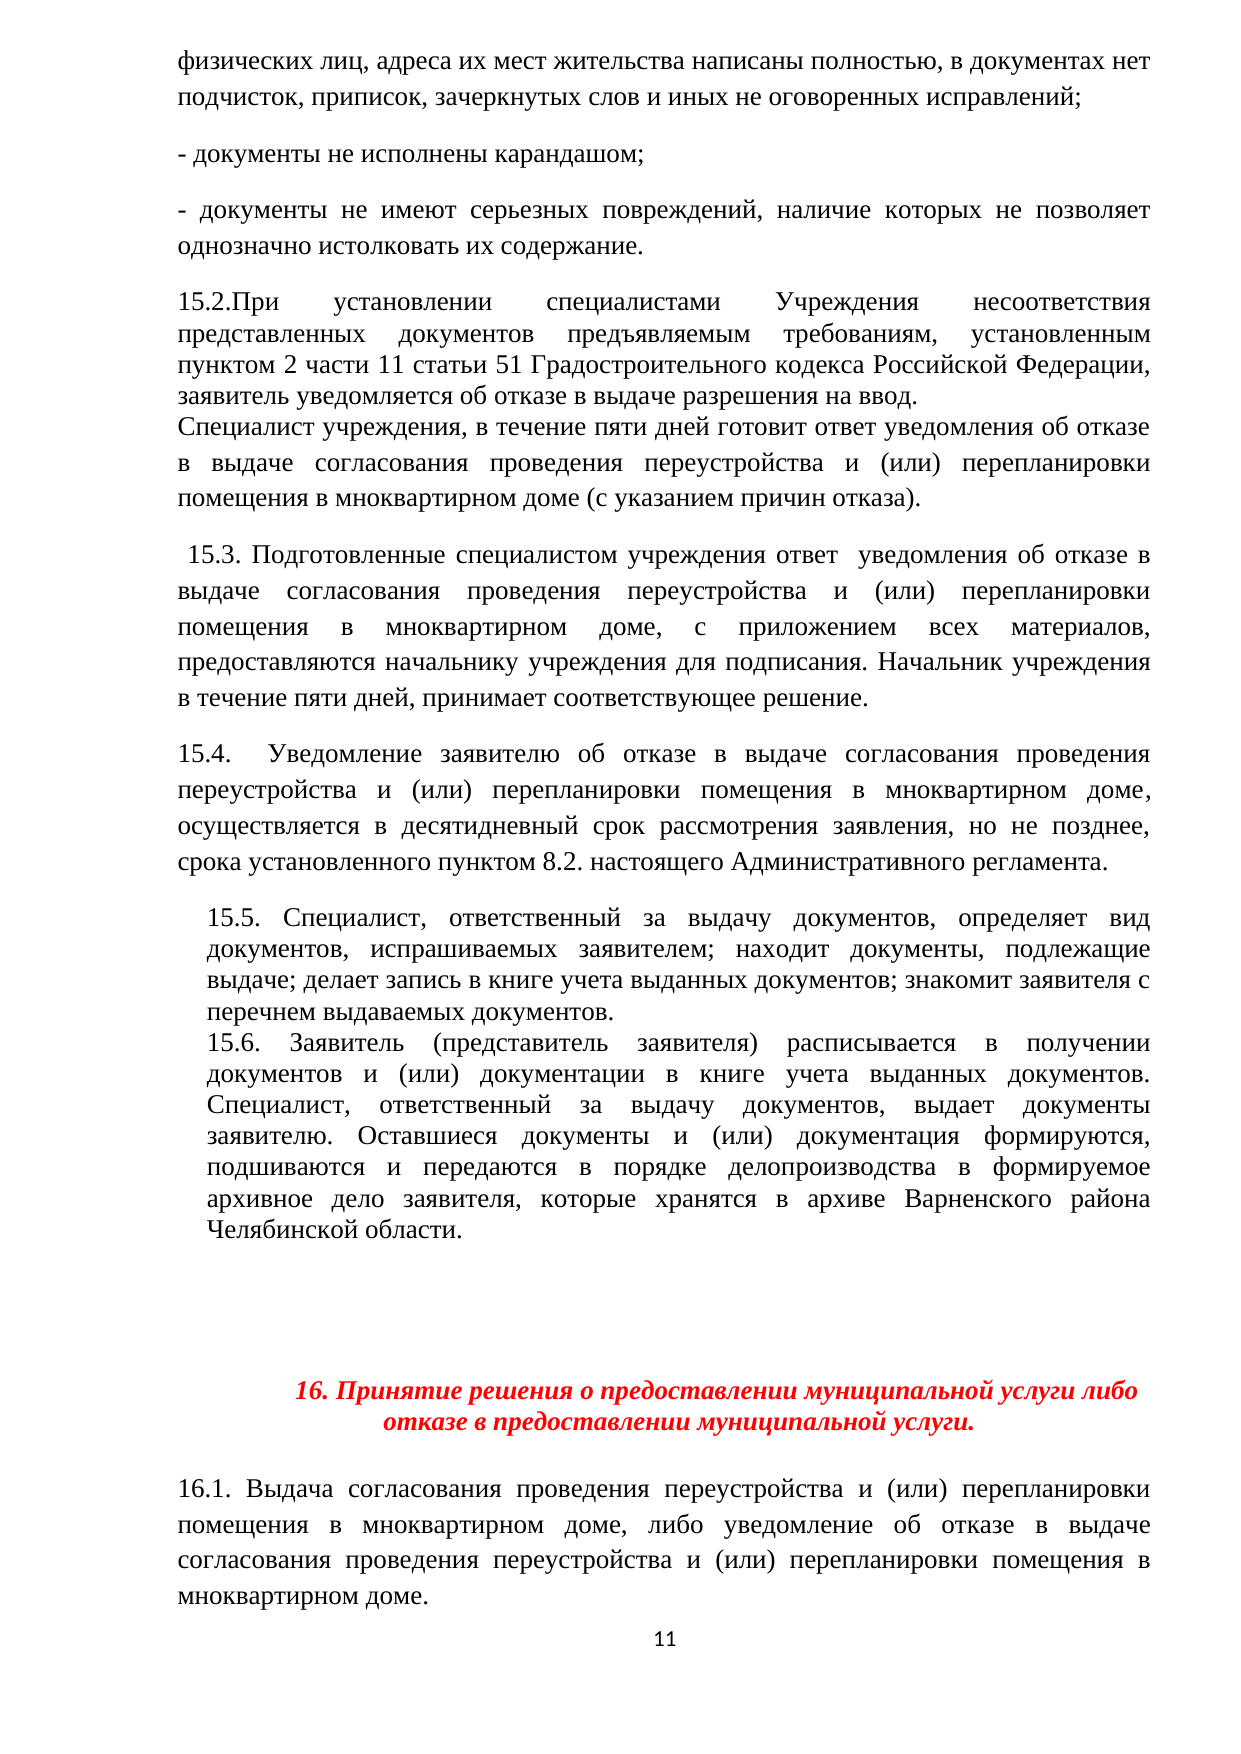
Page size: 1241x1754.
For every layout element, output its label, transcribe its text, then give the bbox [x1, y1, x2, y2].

text 15.2.При установлении специалистами Учреждения несоответствия представленных документов предъявляемым требованиям, установленным пунктом 2 части 11 статьи 51 Градостроительного кодекса Российской Федерации, заявитель уведомляется об отказе в выдаче разрешения на ввод. [177, 286, 1152, 410]
text Специалист учреждения, в течение пяти дней готовит ответ уведомления об отказе в выдаче согласования проведения переустройства и (или) перепланировки помещения в мноквартирном доме (с указанием причин отказа). [177, 410, 1152, 513]
text 15.3. Подготовленные специалистом учреждения ответ уведомления об отказе в выдаче согласования проведения переустройства и (или) перепланировки помещения в мноквартирном доме, с приложением всех материалов, предоставляются начальнику учреждения для подписания. Начальник учреждения в течение пяти дней, принимает соответствующее решение. [177, 538, 1152, 712]
text - документы не имеют серьезных повреждений, наличие которых не позволяет однозначно истолковать их содержание. [177, 193, 1152, 260]
text 15.4. Уведомление заявителю об отказе в выдаче согласования проведения переустройства и (или) перепланировки помещения в мноквартирном доме, осуществляется в десятидневный срок рассмотрения заявления, но не позднее, срока установленного пунктом 8.2. настоящего Административного регламента. [177, 738, 1152, 876]
text 16. Принятие решения о предоставлении муниципальной услуги либо отказе в предоставлении муниципальной услуги. [207, 1374, 1152, 1436]
text - документы не исполнены карандашом; [177, 137, 1152, 168]
text 16.1. Выдача согласования проведения переустройства и (или) перепланировки помещения в мноквартирном доме, либо уведомление об отказе в выдаче согласования проведения переустройства и (или) перепланировки помещения в мноквартирном доме. [177, 1436, 1152, 1611]
text 15.5. Специалист, ответственный за выдачу документов, определяет вид документов, испрашиваемых заявителем; находит документы, подлежащие выдаче; делает запись в книге учета выданных документов; знакомит заявителя с перечнем выдаваемых документов. [207, 901, 1152, 1026]
text 15.6. Заявитель (представитель заявителя) расписывается в получении документов и (или) документации в книге учета выданных документов. Специалист, ответственный за выдачу документов, выдает документы заявителю. Оставшиеся документы и (или) документация формируются, подшиваются и передаются в порядке делопроизводства в формируемое архивное дело заявителя, которые хранятся в архиве Варненского района Челябинской области. [207, 1026, 1152, 1244]
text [177, 44, 1152, 111]
